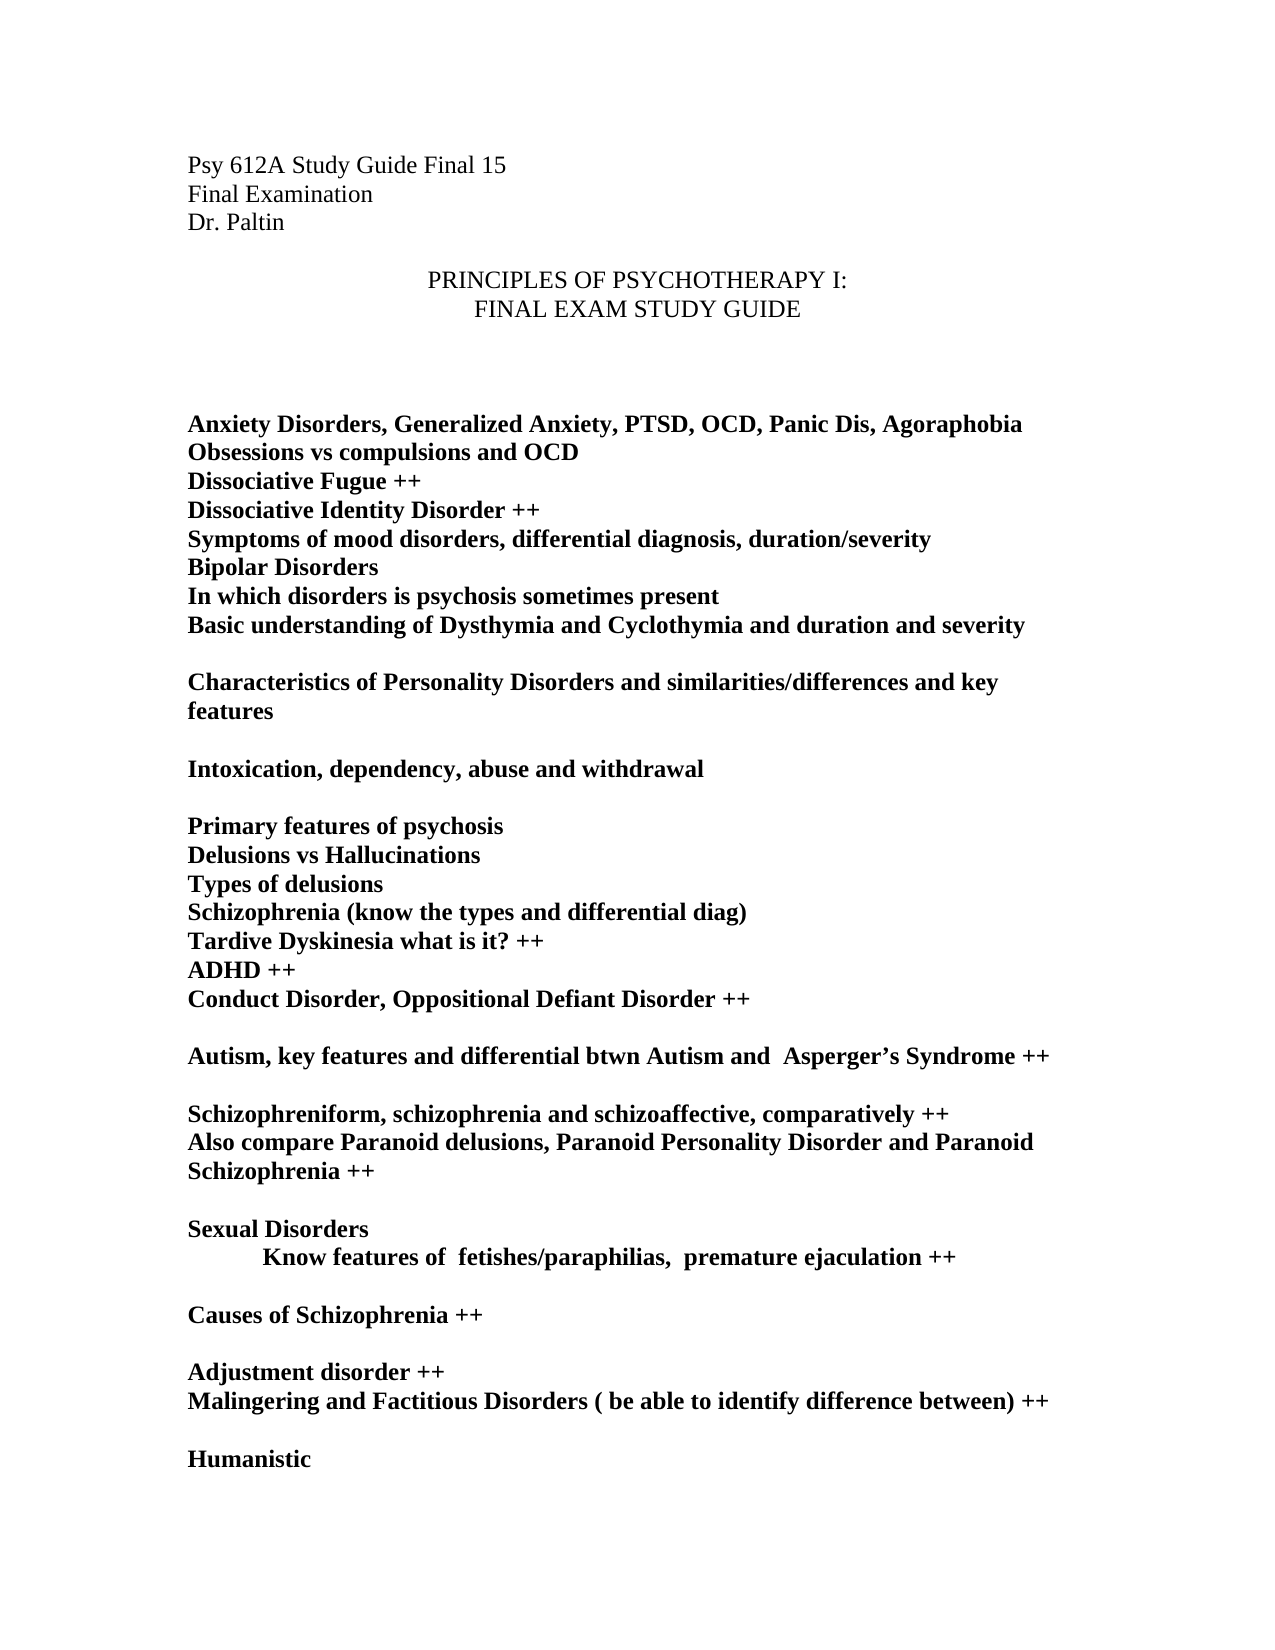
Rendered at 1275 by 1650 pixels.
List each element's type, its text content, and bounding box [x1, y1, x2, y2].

text Sexual Disorders [187, 1214, 1087, 1242]
text Primary features of psychosis [187, 811, 1087, 840]
text PRINCIPLES OF PSYCHOTHERAPY I: [187, 265, 1087, 294]
text Psy 612A Study Guide Final 15 [187, 150, 1087, 179]
text Adjustment disorder ++ [187, 1357, 1087, 1386]
text In which disorders is psychosis sometimes present [187, 581, 1087, 610]
text Anxiety Disorders, Generalized Anxiety, PTSD, OCD, Panic Dis, Agoraphobia [187, 409, 1087, 437]
text Causes of Schizophrenia ++ [187, 1300, 1087, 1329]
text Final Examination [187, 179, 1087, 207]
text ADHD ++ [187, 955, 1087, 984]
text Schizophreniform, schizophrenia and schizoaffective, comparatively ++ [187, 1099, 1087, 1127]
text Symptoms of mood disorders, differential diagnosis, duration/severity [187, 524, 1087, 552]
text Also compare Paranoid delusions, Paranoid Personality Disorder and Paranoid Schizophrenia ++ [187, 1127, 1087, 1185]
text Autism, key features and differential btwn Autism and Asperger’s Syndrome ++ [187, 1041, 1087, 1070]
text Schizophrenia (know the types and differential diag) [187, 897, 1087, 926]
text Delusions vs Hallucinations [187, 840, 1087, 869]
text Conduct Disorder, Oppositional Defiant Disorder ++ [187, 984, 1087, 1012]
text Humanistic [187, 1444, 1087, 1472]
text Characteristics of Personality Disorders and similarities/differences and key features [187, 667, 1087, 725]
text Tardive Dyskinesia what is it? ++ [187, 926, 1087, 955]
text Know features of fetishes/paraphilias, premature ejaculation ++ [262, 1242, 1087, 1271]
text Dissociative Identity Disorder ++ [187, 495, 1087, 524]
text Types of delusions [187, 869, 1087, 897]
text Intoxication, dependency, abuse and withdrawal [187, 754, 1087, 782]
text Malingering and Factitious Disorders ( be able to identify difference between) ++ [187, 1386, 1087, 1415]
text Dissociative Fugue ++ [187, 466, 1087, 495]
text FINAL EXAM STUDY GUIDE [187, 294, 1087, 322]
text Basic understanding of Dysthymia and Cyclothymia and duration and severity [187, 610, 1087, 639]
text Dr. Paltin [187, 207, 1087, 236]
text Bipolar Disorders [187, 552, 1087, 581]
text Obsessions vs compulsions and OCD [187, 437, 1087, 466]
